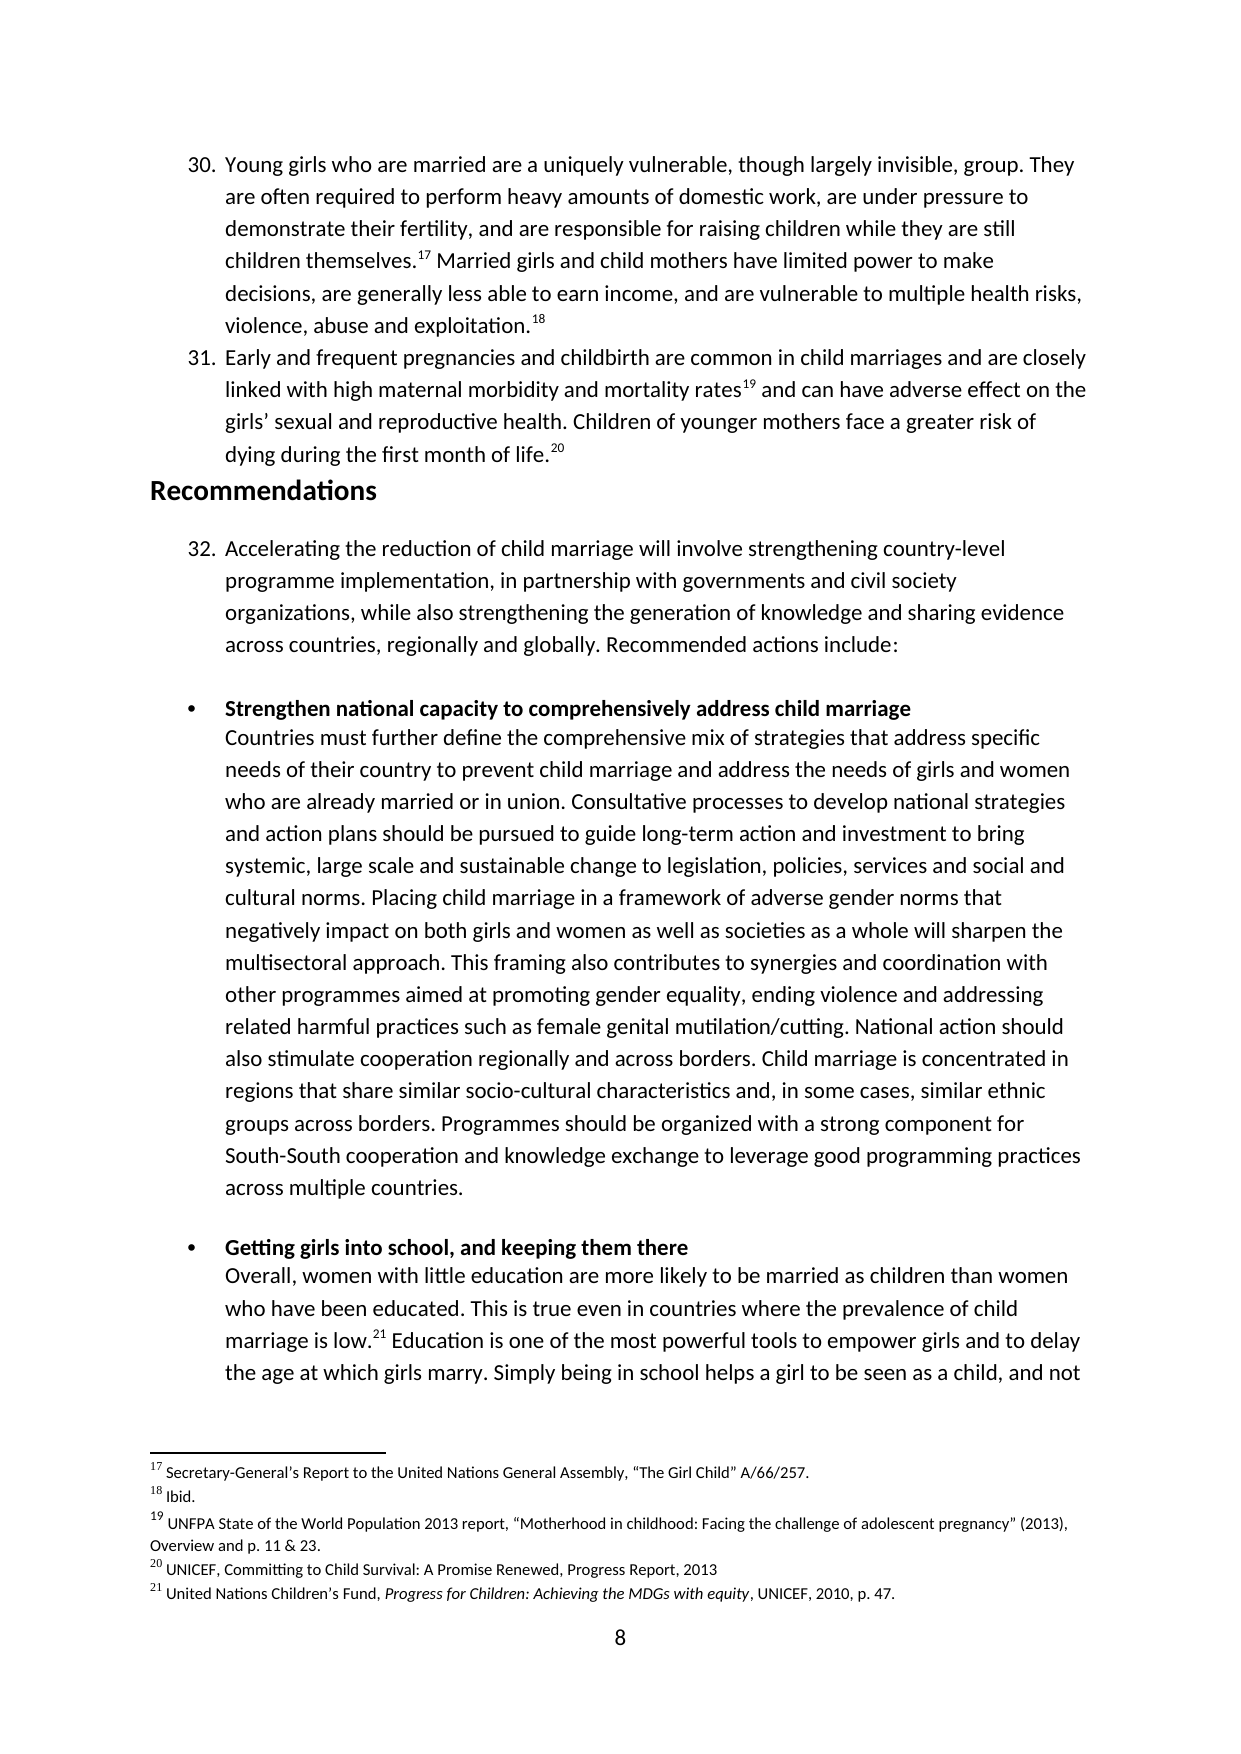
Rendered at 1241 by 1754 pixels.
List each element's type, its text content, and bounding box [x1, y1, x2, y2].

text Recommendations [150, 472, 1090, 507]
list Strengthen national capacity to comprehensively address child marriage [187, 694, 1090, 723]
text Countries must further define the comprehensive mix of strategies that address specific needs of their country to prevent child marriage and address the needs of girls and women who are already married or in union. Consultative processes to develop national strategies and action plans should be pursued to guide long-term action and investment to bring systemic, large scale and sustainable change to legislation, policies, services and social and cultural norms. Placing child marriage in a framework of adverse gender norms that negatively impact on both girls and women as well as societies as a whole will sharpen the multisectoral approach. This framing also contributes to synergies and coordination with other programmes aimed at promoting gender equality, ending violence and addressing related harmful practices such as female genital mutilation/cutting. National action should also stimulate cooperation regionally and across borders. Child marriage is concentrated in regions that share similar socio-cultural characteristics and, in some cases, similar ethnic groups across borders. Programmes should be organized with a strong component for South-South cooperation and knowledge exchange to leverage good programming practices across multiple countries. [225, 723, 1090, 1201]
list Young girls who are married are a uniquely vulnerable, though largely invisible, group. They are often required to perform heavy amounts of domestic work, are under pressure to demonstrate their fertility, and are responsible for raising children while they are still children themselves. Married girls and child mothers have limited power to make decisions, are generally less able to earn income, and are vulnerable to multiple health risks, violence, abuse and exploitation. [187, 150, 1090, 339]
list Accelerating the reduction of child marriage will involve strengthening country-level programme implementation, in partnership with governments and civil society organizations, while also strengthening the generation of knowledge and sharing evidence across countries, regionally and globally. Recommended actions include: [187, 534, 1090, 658]
list Getting girls into school, and keeping them there [187, 1233, 1090, 1261]
list Early and frequent pregnancies and childbirth are common in child marriages and are closely linked with high maternal morbidity and mortality rates and can have adverse effect on the girls’ sexual and reproductive health. Children of younger mothers face a greater risk of dying during the first month of life. [187, 343, 1090, 468]
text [225, 1261, 1090, 1386]
